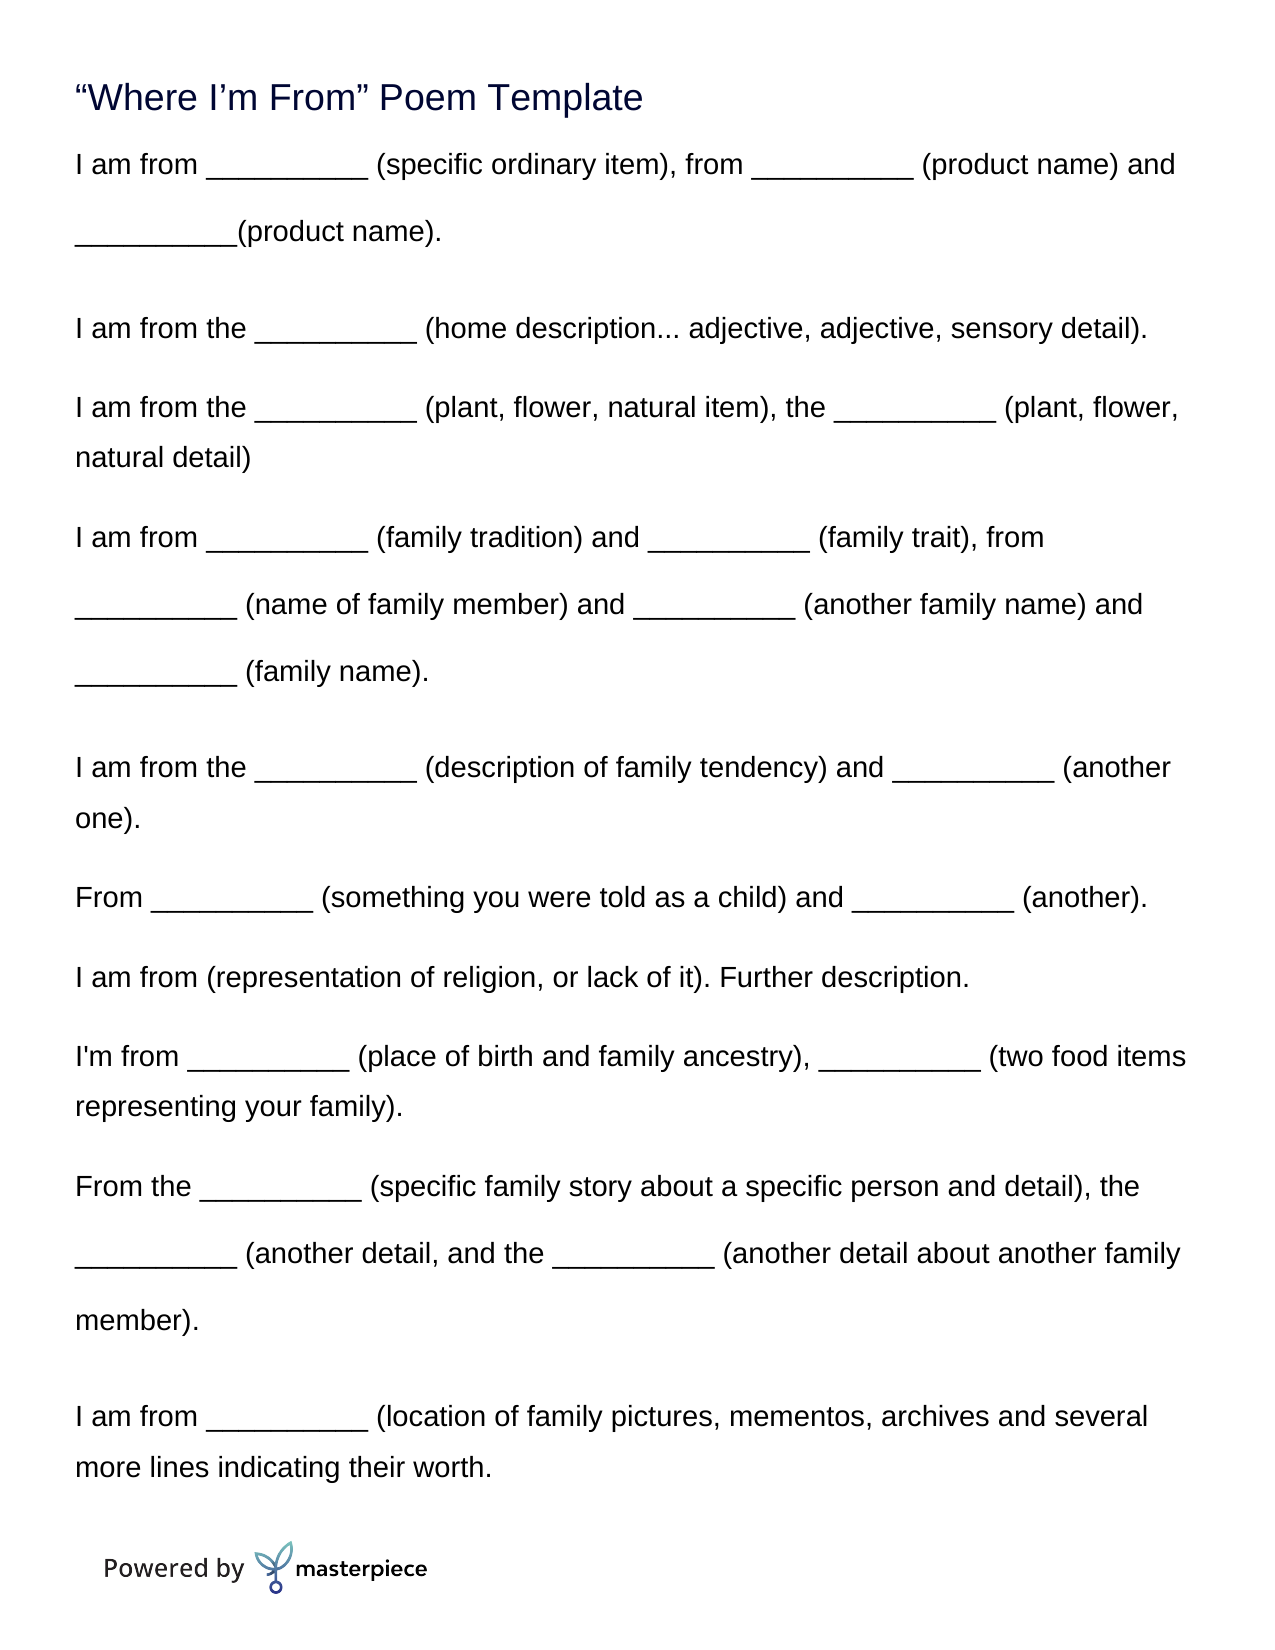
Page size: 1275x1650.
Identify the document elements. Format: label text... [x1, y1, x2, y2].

text I am from the __________ (plant, flower, natural item), the __________ (plant, flower, natural detail) [75, 390, 1200, 474]
text From the __________ (specific family story about a specific person and detail), the __________ (another detail, and the __________ (another detail about another family member). [75, 1169, 1200, 1337]
text I'm from __________ (place of birth and family ancestry), __________ (two food items representing your family). [75, 1039, 1200, 1123]
text I am from __________ (family tradition) and __________ (family trait), from __________ (name of family member) and __________ (another family name) and __________ (family name). [75, 520, 1200, 688]
text I am from the __________ (description of family tendency) and __________ (another one). [75, 750, 1200, 834]
text I am from the __________ (home description... adjective, adjective, sensory detail). [75, 311, 1200, 344]
text I am from (representation of religion, or lack of it). Further description. [75, 959, 1200, 993]
text From __________ (something you were told as a child) and __________ (another). [75, 880, 1200, 914]
picture [75, 1530, 457, 1605]
text I am from __________ (location of family pictures, mementos, archives and several more lines indicating their worth. [75, 1399, 1200, 1483]
subtitle “Where I’m From” Poem Template [75, 75, 1200, 118]
text I am from __________ (specific ordinary item), from __________ (product name) and __________(product name). [75, 147, 1200, 248]
